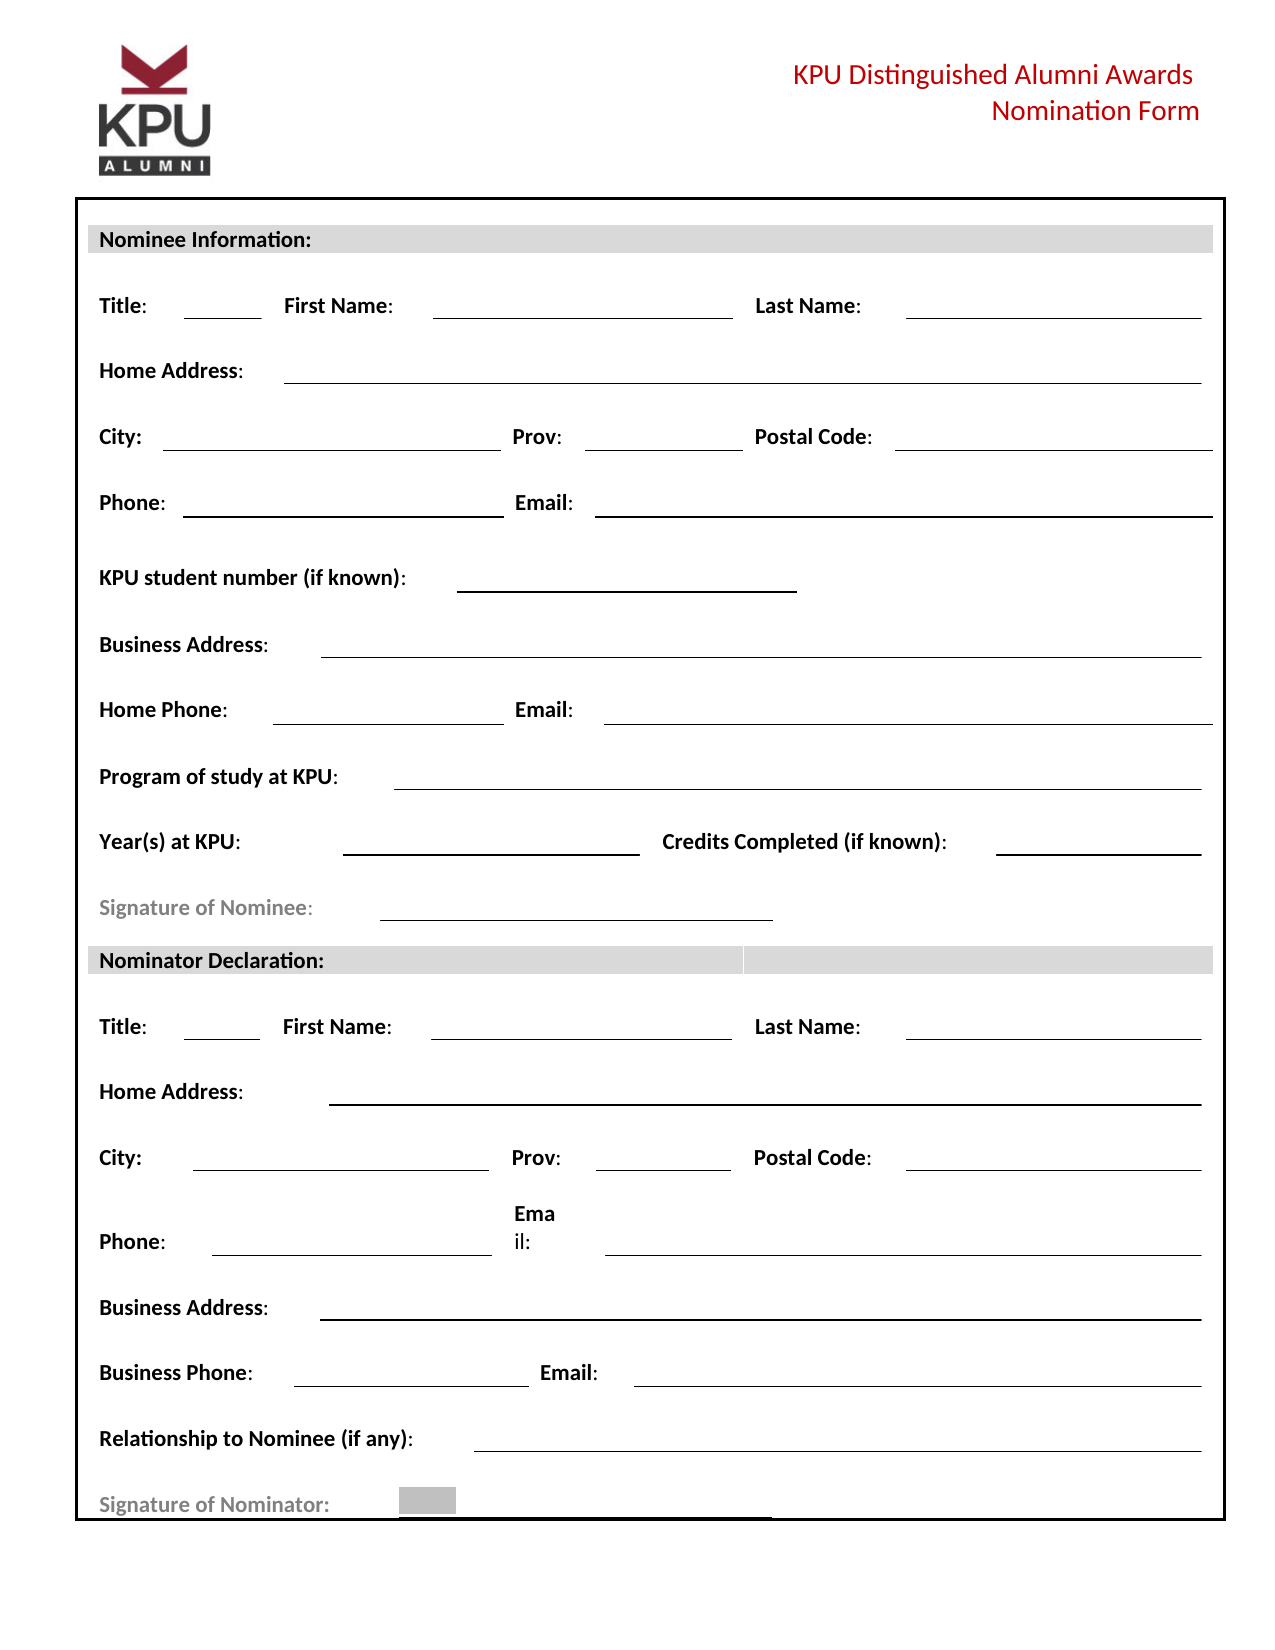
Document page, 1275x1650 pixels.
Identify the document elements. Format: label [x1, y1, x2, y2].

table_header [78, 200, 1223, 1518]
picture [97, 37, 213, 184]
